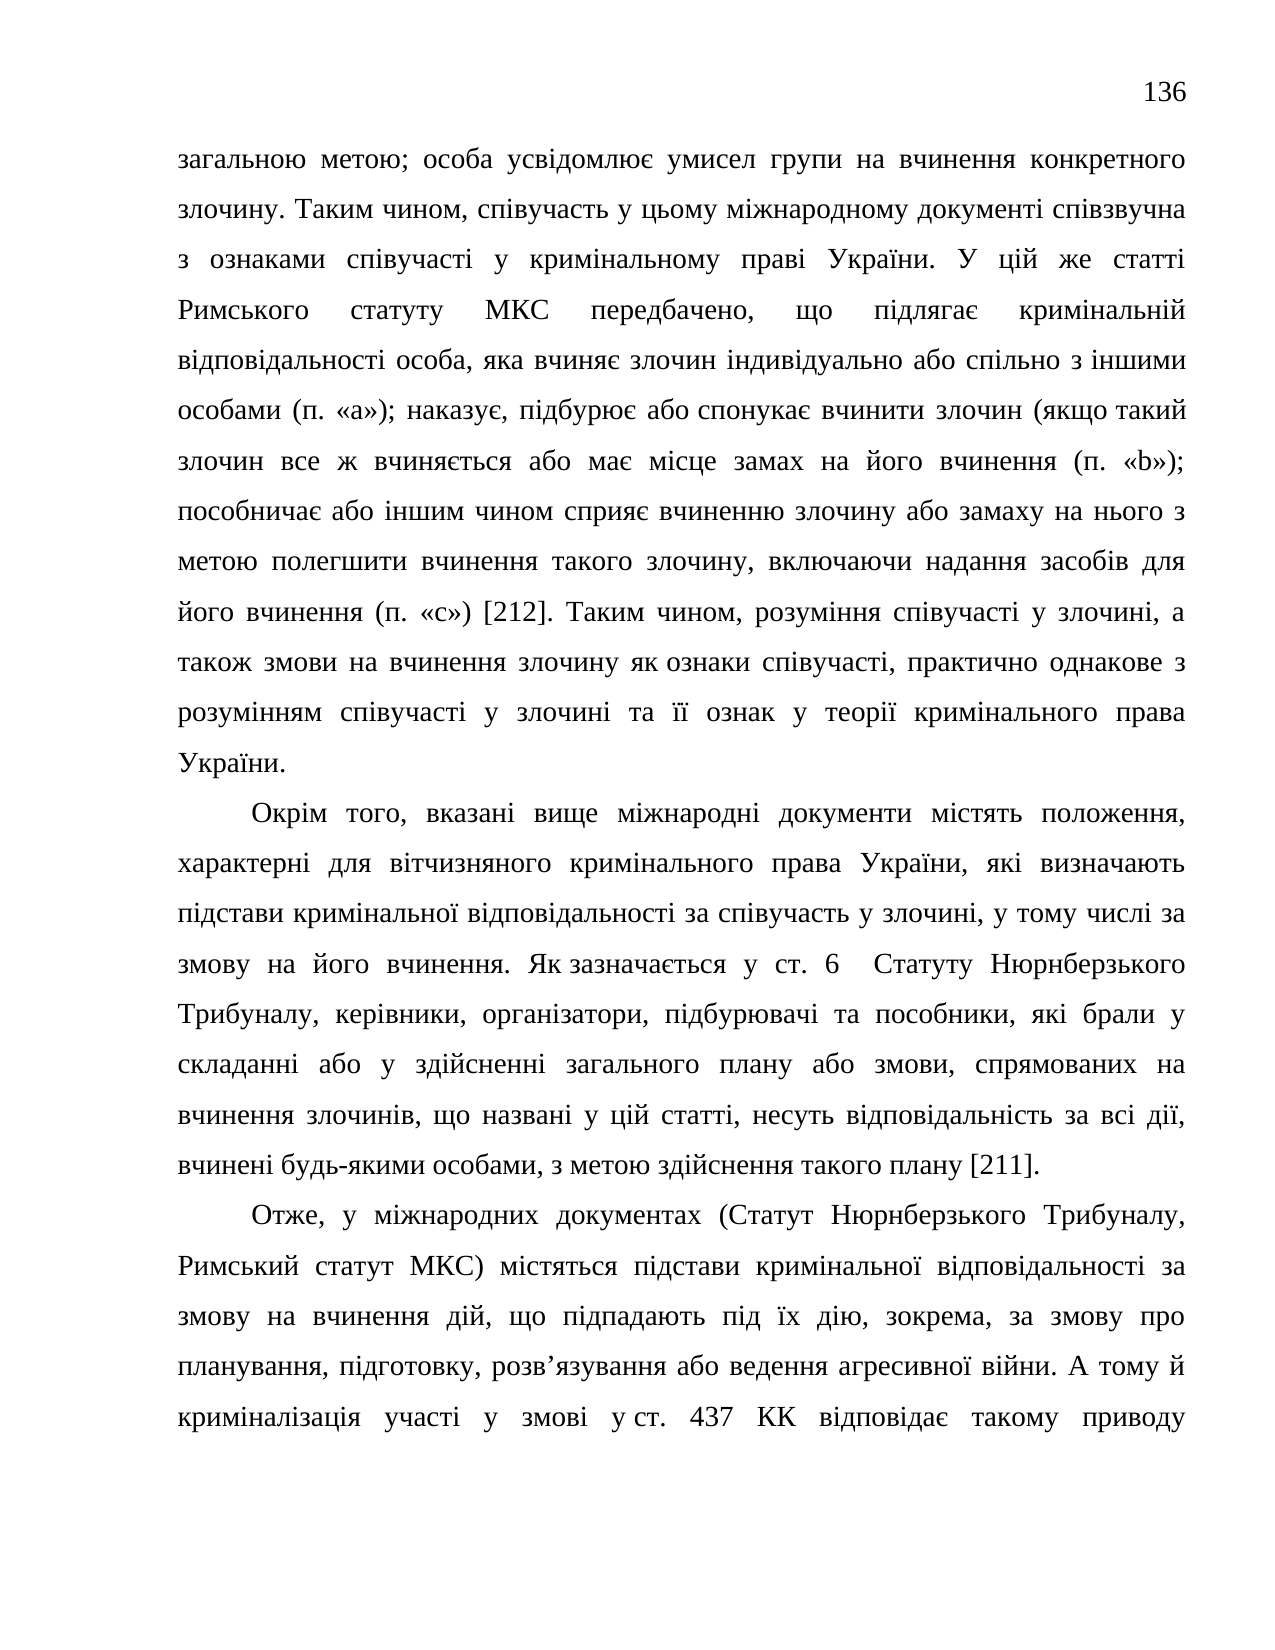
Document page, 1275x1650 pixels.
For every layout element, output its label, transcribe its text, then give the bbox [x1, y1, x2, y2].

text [177, 141, 1186, 778]
text Окрім того, вказані вище міжнародні документи містять положення, характерні для вітчизняного кримінального права України, які визначають підстави кримінальної відповідальності за співучасть у злочині, у тому числі за змову на його вчинення. Як зазначається у ст. 6 Статуту Нюрнберзького Трибуналу, керівники, організатори, підбурювачі та пособники, які брали у складанні або у здійсненні загального плану або змови, спрямованих на вчинення злочинів, що названі у цій статті, несуть відповідальність за всі дії, вчинені будь-якими особами, з метою здійснення такого плану [211]. [177, 795, 1186, 1181]
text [177, 1197, 1186, 1432]
